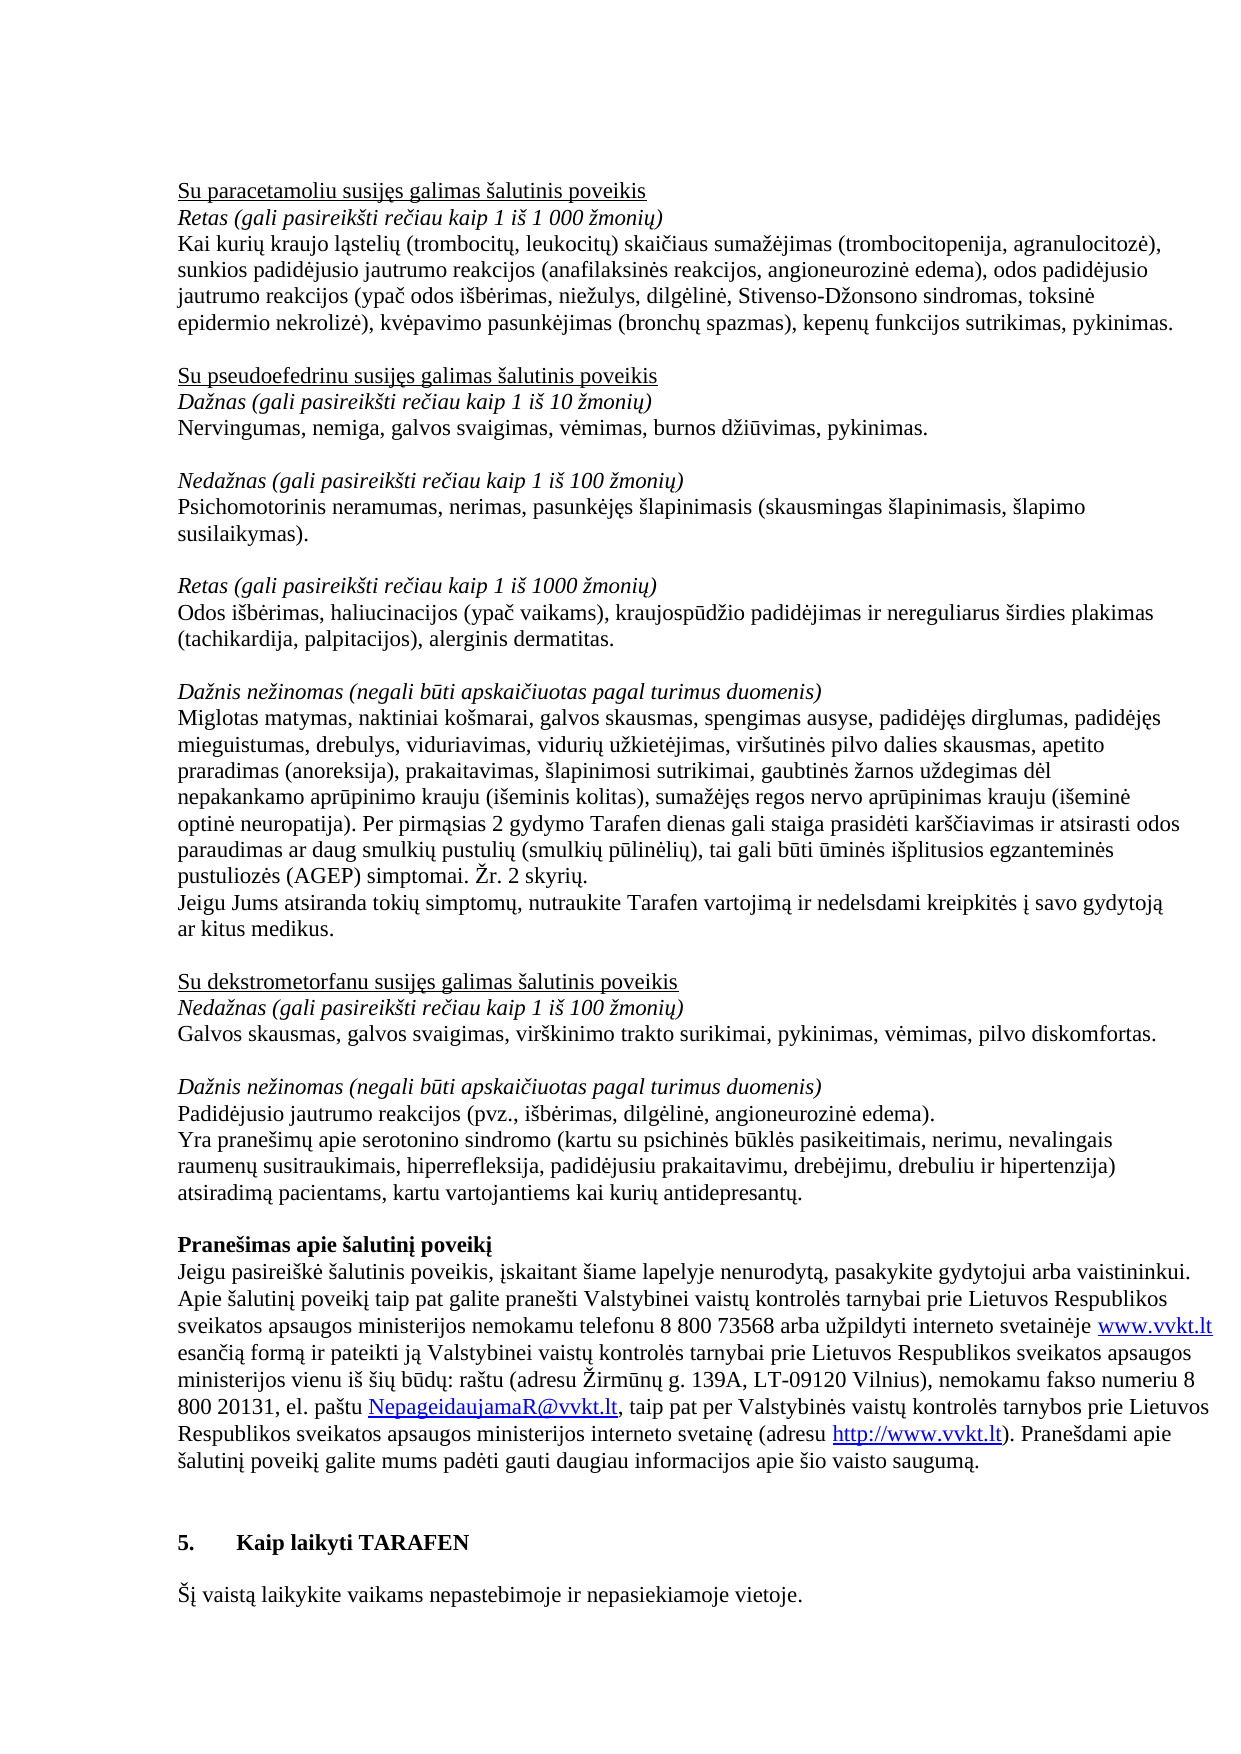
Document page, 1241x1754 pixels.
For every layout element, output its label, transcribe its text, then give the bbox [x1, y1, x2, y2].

text Jeigu Jums atsiranda tokių simptomų, nutraukite Tarafen vartojimą ir nedelsdami kreipkitės į savo gydytoją ar kitus medikus. [177, 889, 1181, 941]
text Su dekstrometorfanu susijęs galimas šalutinis poveikis [177, 968, 1181, 994]
text Yra pranešimų apie serotonino sindromo (kartu su psichinės būklės pasikeitimais, nerimu, nevalingais raumenų susitraukimais, hiperrefleksija, padidėjusiu prakaitavimu, drebėjimu, drebuliu ir hipertenzija) atsiradimą pacientams, kartu vartojantiems kai kurių antidepresantų. [177, 1126, 1181, 1205]
text Nedažnas (gali pasireikšti rečiau kaip 1 iš 100 žmonių) [177, 467, 1181, 493]
text Kai kurių kraujo ląstelių (trombocitų, leukocitų) skaičiaus sumažėjimas (trombocitopenija, agranulocitozė), sunkios padidėjusio jautrumo reakcijos (anafilaksinės reakcijos, angioneurozinė edema), odos padidėjusio jautrumo reakcijos (ypač odos išbėrimas, niežulys, dilgėlinė, Stivenso-Džonsono sindromas, toksinė epidermio nekrolizė), kvėpavimo pasunkėjimas (bronchų spazmas), kepenų funkcijos sutrikimas, pykinimas. [177, 230, 1181, 335]
text Retas (gali pasireikšti rečiau kaip 1 iš 1000 žmonių) [177, 572, 1181, 599]
text Miglotas matymas, naktiniai košmarai, galvos skausmas, spengimas ausyse, padidėjęs dirglumas, padidėjęs mieguistumas, drebulys, viduriavimas, vidurių užkietėjimas, viršutinės pilvo dalies skausmas, apetito praradimas (anoreksija), prakaitavimas, šlapinimosi sutrikimai, gaubtinės žarnos uždegimas dėl nepakankamo aprūpinimo krauju (išeminis kolitas), sumažėjęs regos nervo aprūpinimas krauju (išeminė optinė neuropatija). Per pirmąsias 2 gydymo Tarafen dienas gali staiga prasidėti karščiavimas ir atsirasti odos paraudimas ar daug smulkių pustulių (smulkių pūlinėlių), tai gali būti ūminės išplitusios egzanteminės pustuliozės (AGEP) simptomai. Žr. 2 skyrių. [177, 704, 1181, 889]
text Dažnis nežinomas (negali būti apskaičiuotas pagal turimus duomenis) [177, 678, 1181, 704]
text Jeigu pasireiškė šalutinis poveikis, įskaitant šiame lapelyje nenurodytą, pasakykite gydytojui arba vaistininkui. Apie šalutinį poveikį taip pat galite pranešti Valstybinei vaistų kontrolės tarnybai prie Lietuvos Respublikos sveikatos apsaugos ministerijos nemokamu telefonu 8 800 73568 arba užpildyti interneto svetainėje www.vvkt.lt esančią formą ir pateikti ją Valstybinei vaistų kontrolės tarnybai prie Lietuvos Respublikos sveikatos apsaugos ministerijos vienu iš šių būdų: raštu (adresu Žirmūnų g. 139A, LT-09120 Vilnius), nemokamu fakso numeriu 8 800 20131, el. paštu NepageidaujamaR@vvkt.lt, taip pat per Valstybinės vaistų kontrolės tarnybos prie Lietuvos Respublikos sveikatos apsaugos ministerijos interneto svetainę (adresu http://www.vvkt.lt). Pranešdami apie šalutinį poveikį galite mums padėti gauti daugiau informacijos apie šio vaisto saugumą. [177, 1258, 1228, 1474]
text Psichomotorinis neramumas, nerimas, pasunkėjęs šlapinimasis (skausmingas šlapinimasis, šlapimo susilaikymas). [177, 493, 1181, 546]
text Nervingumas, nemiga, galvos svaigimas, vėmimas, burnos džiūvimas, pykinimas. [177, 414, 1181, 441]
text Su paracetamoliu susijęs galimas šalutinis poveikis [177, 177, 1181, 203]
text Galvos skausmas, galvos svaigimas, virškinimo trakto surikimai, pykinimas, vėmimas, pilvo diskomfortas. [177, 1021, 1181, 1047]
text Nedažnas (gali pasireikšti rečiau kaip 1 iš 100 žmonių) [177, 994, 1181, 1021]
text Dažnas (gali pasireikšti rečiau kaip 1 iš 10 žmonių) [177, 388, 1181, 414]
text 5. Kaip laikyti TARAFEN [177, 1528, 1181, 1555]
text Pranešimas apie šalutinį poveikį [177, 1231, 1181, 1258]
text Retas (gali pasireikšti rečiau kaip 1 iš 1 000 žmonių) [177, 203, 1181, 230]
text Šį vaistą laikykite vaikams nepastebimoje ir nepasiekiamoje vietoje. [177, 1581, 1181, 1608]
text Su pseudoefedrinu susijęs galimas šalutinis poveikis [177, 362, 1181, 388]
text Dažnis nežinomas (negali būti apskaičiuotas pagal turimus duomenis) [177, 1073, 1181, 1099]
text Odos išbėrimas, haliucinacijos (ypač vaikams), kraujospūdžio padidėjimas ir nereguliarus širdies plakimas (tachikardija, palpitacijos), alerginis dermatitas. [177, 599, 1181, 652]
text Padidėjusio jautrumo reakcijos (pvz., išbėrimas, dilgėlinė, angioneurozinė edema). [177, 1099, 1181, 1126]
